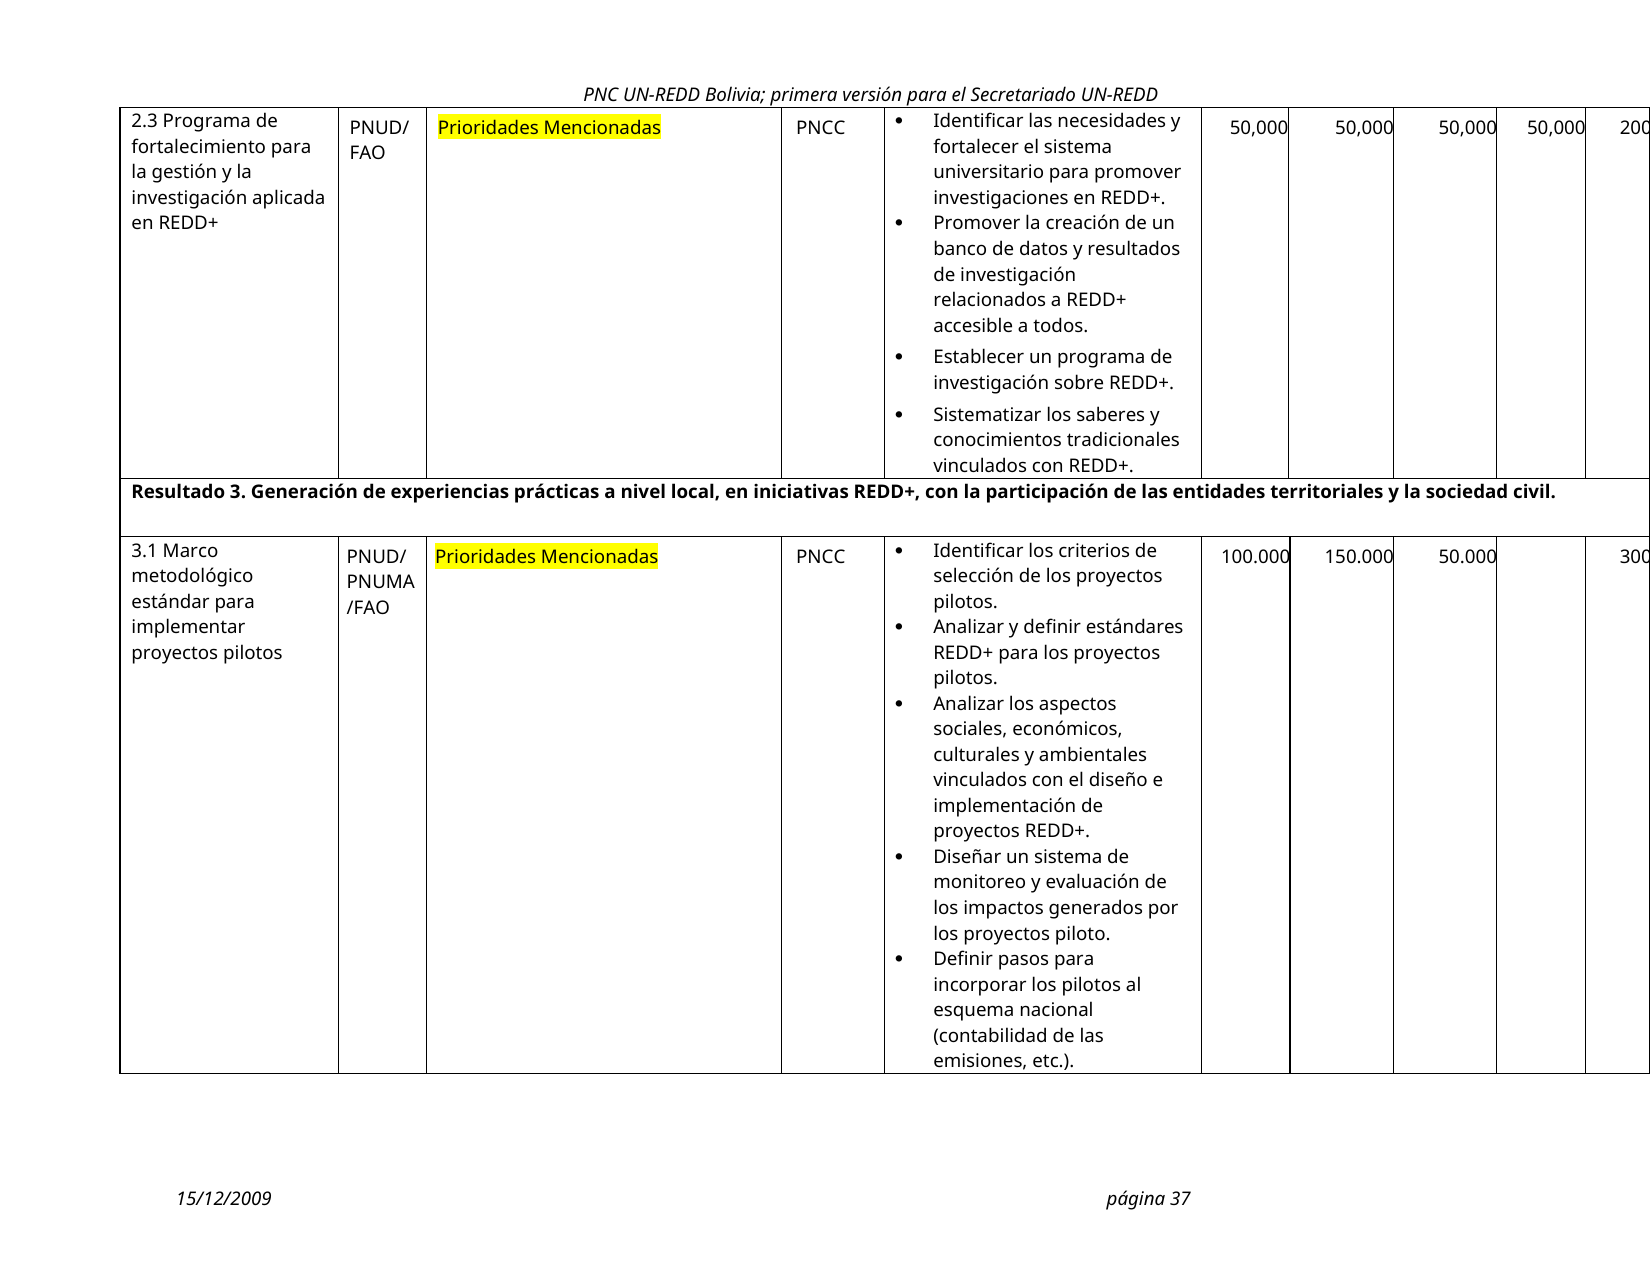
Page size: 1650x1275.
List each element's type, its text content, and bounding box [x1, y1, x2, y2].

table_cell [427, 108, 781, 478]
table_cell Identificar los criterios de selección de los proyectos pilotos. Analizar y definir estándares REDD+ para los proyectos pilotos. Analizar los aspectos sociales, económicos, culturales y ambientales vinculados con el diseño e implementación de proyectos REDD+. Diseñar un sistema de monitoreo y evaluación de los impactos generados por los proyectos piloto. Definir pasos para incorporar los pilotos al esquema nacional (contabilidad de las emisiones, etc.). [885, 537, 1201, 1073]
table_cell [427, 537, 781, 1073]
table_cell 300.000 [1586, 537, 1649, 1073]
table_cell PNUD/FAO [339, 108, 426, 478]
table_cell 50,000 [1497, 108, 1585, 478]
table_cell [1497, 537, 1585, 1073]
table_cell 50,000 [1394, 108, 1496, 478]
table_cell Resultado 3. Generación de experiencias prácticas a nivel local, en iniciativas REDD+, con la participación de las entidades territoriales y la sociedad civil. [121, 479, 1649, 536]
table_cell Identificar las necesidades y fortalecer el sistema universitario para promover investigaciones en REDD+. Promover la creación de un banco de datos y resultados de investigación relacionados a REDD+ accesible a todos. Establecer un programa de investigación sobre REDD+. Sistematizar los saberes y conocimientos tradicionales vinculados con REDD+. [885, 108, 1201, 478]
table_cell PNCC [782, 537, 884, 1073]
table_cell 200,000 [1586, 108, 1649, 478]
table_cell PNUD/PNUMA/FAO [339, 537, 426, 1073]
table_cell 3.1 Marco metodológico estándar para implementar proyectos pilotos [121, 537, 338, 1073]
table_cell 100.000 [1202, 537, 1289, 1073]
table_cell 50,000 [1289, 108, 1393, 478]
table_cell 50,000 [1202, 108, 1288, 478]
table_cell 2.3 Programa de fortalecimiento para la gestión y la investigación aplicada en REDD+ [121, 108, 338, 478]
table_cell PNCC [782, 108, 884, 478]
table_cell 150.000 [1291, 537, 1393, 1073]
table_cell 50.000 [1394, 537, 1496, 1073]
